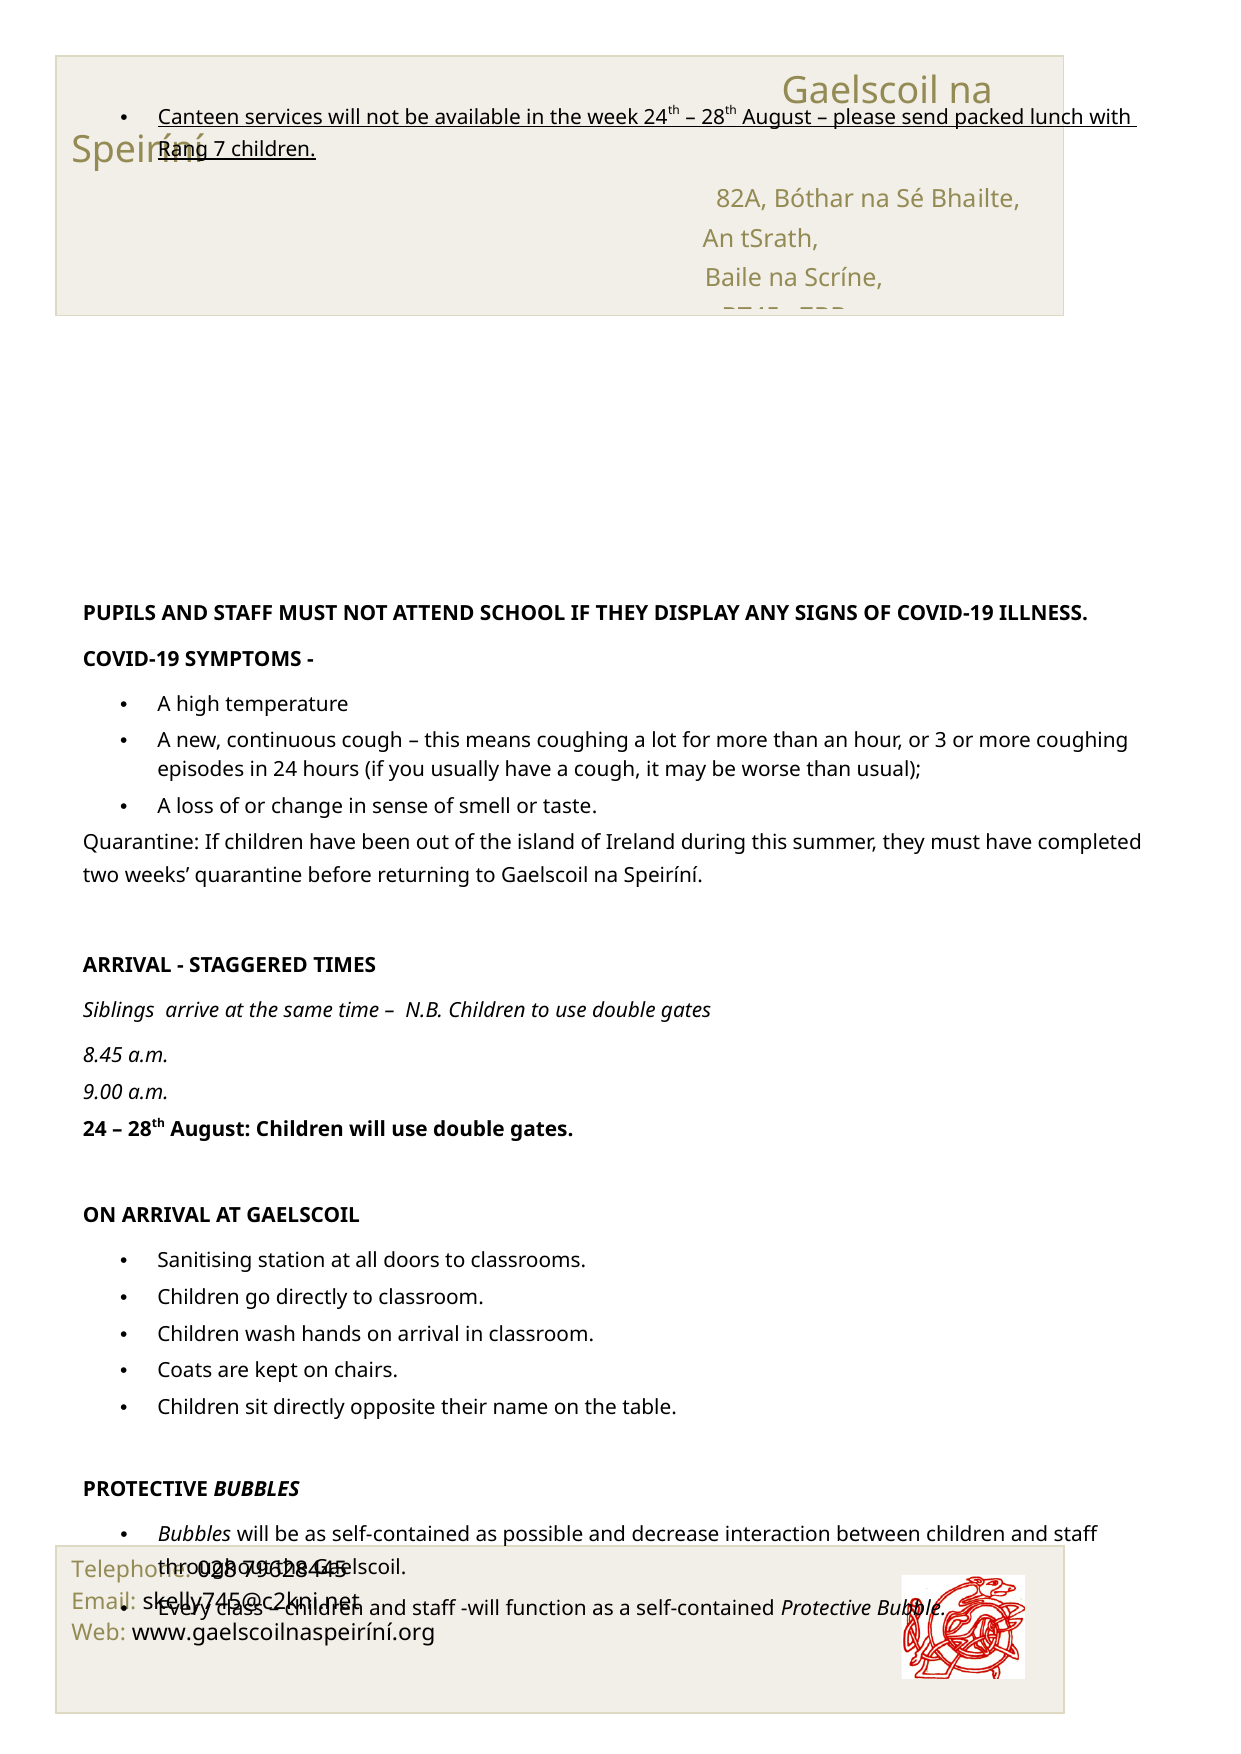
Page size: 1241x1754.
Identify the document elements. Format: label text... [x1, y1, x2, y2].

text ON ARRIVAL AT GAELSCOIL [83, 1200, 1181, 1228]
text PUPILS AND STAFF MUST NOT ATTEND SCHOOL IF THEY DISPLAY ANY SIGNS OF COVID-19 ILLNESS. [83, 598, 1181, 627]
text COVID-19 SYMPTOMS - [83, 644, 1181, 672]
list Canteen services will not be available in the week 24th – 28th August – please send packed lunch with Rang 7 children. [120, 102, 1181, 163]
list Coats are kept on chairs. [120, 1356, 1181, 1384]
text 9.00 a.m. [83, 1077, 1181, 1106]
list Children go directly to classroom. [120, 1282, 1181, 1310]
picture [901, 1621, 1025, 1679]
list A loss of or change in sense of smell or taste. [120, 791, 1181, 819]
text 24 – 28th August: Children will use double gates. [83, 1114, 1181, 1142]
text Siblings arrive at the same time – N.B. Children to use double gates [83, 995, 1181, 1024]
list A high temperature [120, 689, 1181, 717]
text Quarantine: If children have been out of the island of Ireland during this summer, they must have completed two weeks’ quarantine before returning to Gaelscoil na Speiríní. [83, 827, 1181, 888]
text PROTECTIVE BUBBLES [83, 1474, 1181, 1503]
list Sanitising station at all doors to classrooms. [120, 1245, 1181, 1274]
text ARRIVAL - STAGGERED TIMES [83, 950, 1181, 979]
list Bubbles will be as self-contained as possible and decrease interaction between children and staff throughout the Gaelscoil. [120, 1519, 1181, 1580]
picture [901, 1580, 1025, 1593]
list A new, continuous cough – this means coughing a lot for more than an hour, or 3 or more coughing episodes in 24 hours (if you usually have a cough, it may be worse than usual); [120, 726, 1181, 782]
text 8.45 a.m. [83, 1041, 1181, 1069]
list Children sit directly opposite their name on the table. [120, 1392, 1181, 1421]
list Every class – children and staff -will function as a self-contained Protective Bubble. [120, 1593, 1181, 1621]
list Children wash hands on arrival in classroom. [120, 1319, 1181, 1347]
